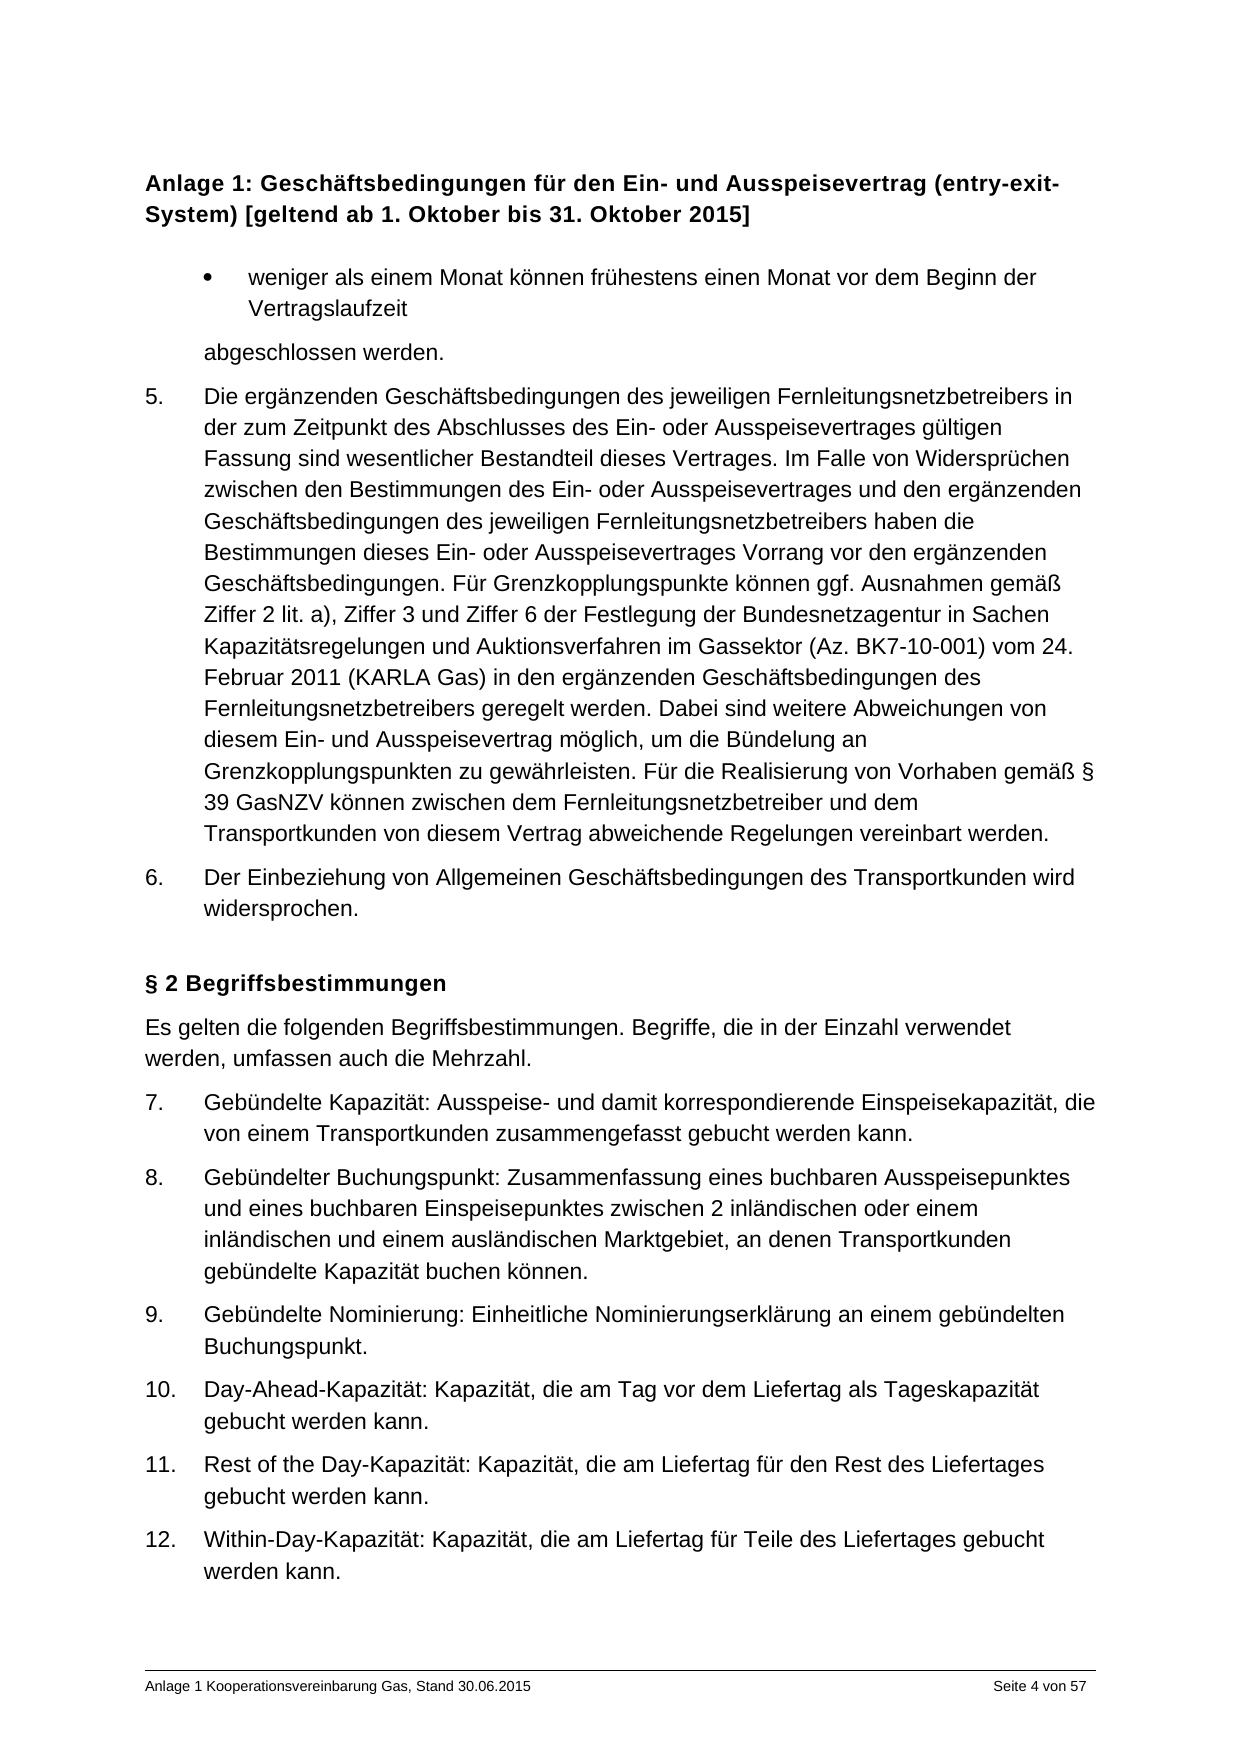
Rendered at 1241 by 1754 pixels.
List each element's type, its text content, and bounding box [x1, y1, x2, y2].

subtitle § 2 Begriffsbestimmungen [145, 965, 1096, 996]
list Rest of the Day-Kapazität: Kapazität, die am Liefertag für den Rest des Liefertages gebucht werden kann. [145, 1446, 1096, 1509]
text abgeschlossen werden. [204, 334, 1096, 365]
text Es gelten die folgenden Begriffsbestimmungen. Begriffe, die in der Einzahl verwendet werden, umfassen auch die Mehrzahl. [145, 1009, 1096, 1071]
list Day-Ahead-Kapazität: Kapazität, die am Tag vor dem Liefertag als Tageskapazität gebucht werden kann. [145, 1371, 1096, 1434]
list Within-Day-Kapazität: Kapazität, die am Liefertag für Teile des Liefertages gebucht werden kann. [145, 1521, 1096, 1584]
list weniger als einem Monat können frühestens einen Monat vor dem Beginn der Vertragslaufzeit [204, 259, 1096, 321]
list Die ergänzenden Geschäftsbedingungen des jeweiligen Fernleitungsnetzbetreibers in der zum Zeitpunkt des Abschlusses des Ein- oder Ausspeisevertrages gültigen Fassung sind wesentlicher Bestandteil dieses Vertrages. Im Falle von Widersprüchen zwischen den Bestimmungen des Ein- oder Ausspeisevertrages und den ergänzenden Geschäftsbedingungen des jeweiligen Fernleitungsnetzbetreibers haben die Bestimmungen dieses Ein- oder Ausspeisevertrages Vorrang vor den ergänzenden Geschäftsbedingungen. Für Grenzkopplungspunkte können ggf. Ausnahmen gemäß Ziffer 2 lit. a), Ziffer 3 und Ziffer 6 der Festlegung der Bundesnetzagentur in Sachen Kapazitätsregelungen und Auktionsverfahren im Gassektor (Az. BK7-10-001) vom 24. Februar 2011 (KARLA Gas) in den ergänzenden Geschäftsbedingungen des Fernleitungsnetzbetreibers geregelt werden. Dabei sind weitere Abweichungen von diesem Ein- und Ausspeisevertrag möglich, um die Bündelung an Grenzkopplungspunkten zu gewährleisten. Für die Realisierung von Vorhaben gemäß § 39 GasNZV können zwischen dem Fernleitungsnetzbetreiber und dem Transportkunden von diesem Vertrag abweichende Regelungen vereinbart werden. [145, 378, 1096, 846]
list Der Einbeziehung von Allgemeinen Geschäftsbedingungen des Transportkunden wird widersprochen. [145, 859, 1096, 921]
list Gebündelter Buchungspunkt: Zusammenfassung eines buchbaren Ausspeisepunktes und eines buchbaren Einspeisepunktes zwischen 2 inländischen oder einem inländischen und einem ausländischen Marktgebiet, an denen Transportkunden gebündelte Kapazität buchen können. [145, 1159, 1096, 1284]
list Gebündelte Kapazität: Ausspeise- und damit korrespondierende Einspeisekapazität, die von einem Transportkunden zusammengefasst gebucht werden kann. [145, 1084, 1096, 1146]
list Gebündelte Nominierung: Einheitliche Nominierungserklärung an einem gebündelten Buchungspunkt. [145, 1296, 1096, 1359]
